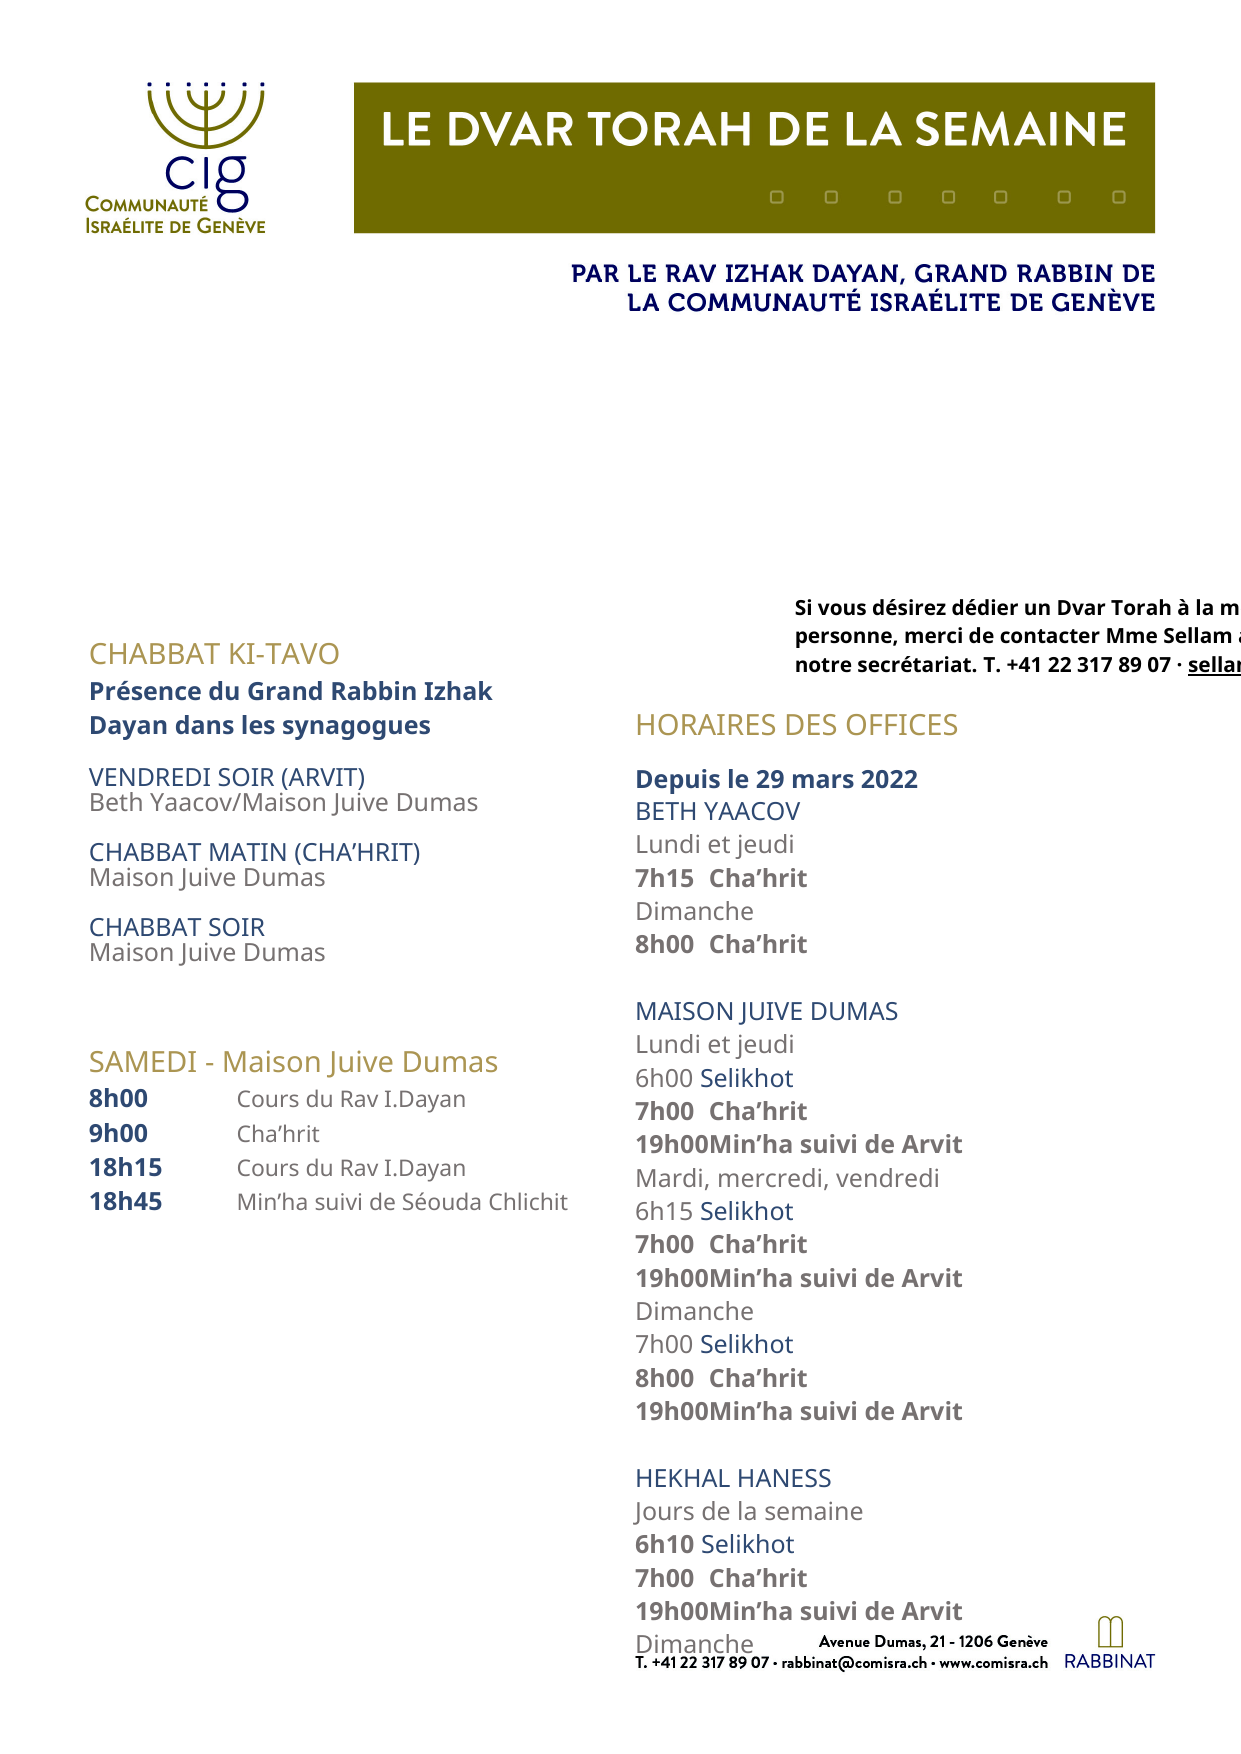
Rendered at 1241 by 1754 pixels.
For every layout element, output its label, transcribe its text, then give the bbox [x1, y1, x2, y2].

text Lundi et jeudi [620, 827, 1152, 861]
text 6h00 Selikhot [620, 1061, 1152, 1094]
text CHABBAT KI-tavo [89, 634, 605, 673]
text 19h00 Min’ha suivi de Arvit [620, 1261, 1152, 1294]
text 7h00 Cha’hrit [620, 1227, 1152, 1261]
text Présence du Grand Rabbin Izhak Dayan dans les synagogues [89, 673, 605, 741]
text MAISON JUIVE dumas [620, 994, 1152, 1027]
text 8h00 Cours du Rav I.Dayan [89, 1081, 605, 1115]
picture [0, 0, 1241, 1754]
text 7h00 Cha’hrit [620, 1561, 1152, 1594]
text 19h00 Min’ha suivi de Arvit [620, 1594, 1152, 1627]
text hekhal haness [620, 1461, 1152, 1494]
text 7h15 Cha’hrit [635, 861, 1152, 894]
text vendredi soir (arvit) [74, 766, 605, 791]
text Lundi et jeudi [620, 1027, 1152, 1061]
text Beth Yaacov/Maison Juive Dumas [74, 791, 605, 816]
text chabbat soir [74, 916, 605, 941]
text chabbat matin (cha’hrit) [74, 841, 605, 866]
text 18h15 Cours du Rav I.Dayan [89, 1149, 605, 1183]
text 19h00 Min’ha suivi de Arvit [620, 1394, 1152, 1427]
text 6h15 Selikhot [620, 1194, 1152, 1227]
text 8h00 Cha’hrit [620, 1361, 1152, 1394]
text Maison Juive Dumas [74, 866, 605, 891]
text 19h00 Min’ha suivi de Arvit [620, 1127, 1152, 1161]
text Dimanche [620, 894, 1152, 927]
text 7h00 Cha’hrit [620, 1094, 1152, 1127]
text 8h00 Cha’hrit [620, 927, 1152, 961]
text 18h45 Min’ha suivi de Séouda Chlichit [89, 1183, 605, 1217]
text Maison Juive Dumas [74, 941, 605, 966]
text Samedi - Maison Juive Dumas [89, 1041, 605, 1081]
text HORAIRES DES OFFICES [635, 704, 1152, 744]
text Dimanche [620, 1627, 1152, 1661]
text 9h00 Cha’hrit [89, 1115, 605, 1149]
text Depuis le 29 mars 2022 [620, 769, 1152, 794]
text Dimanche [620, 1294, 1152, 1327]
text Mardi, mercredi, vendredi [620, 1161, 1152, 1194]
text Jours de la semaine [620, 1494, 1152, 1527]
text 7h00 Selikhot [620, 1327, 1152, 1361]
text beth yaacov [635, 794, 1152, 827]
text 6h10 Selikhot [620, 1527, 1152, 1561]
